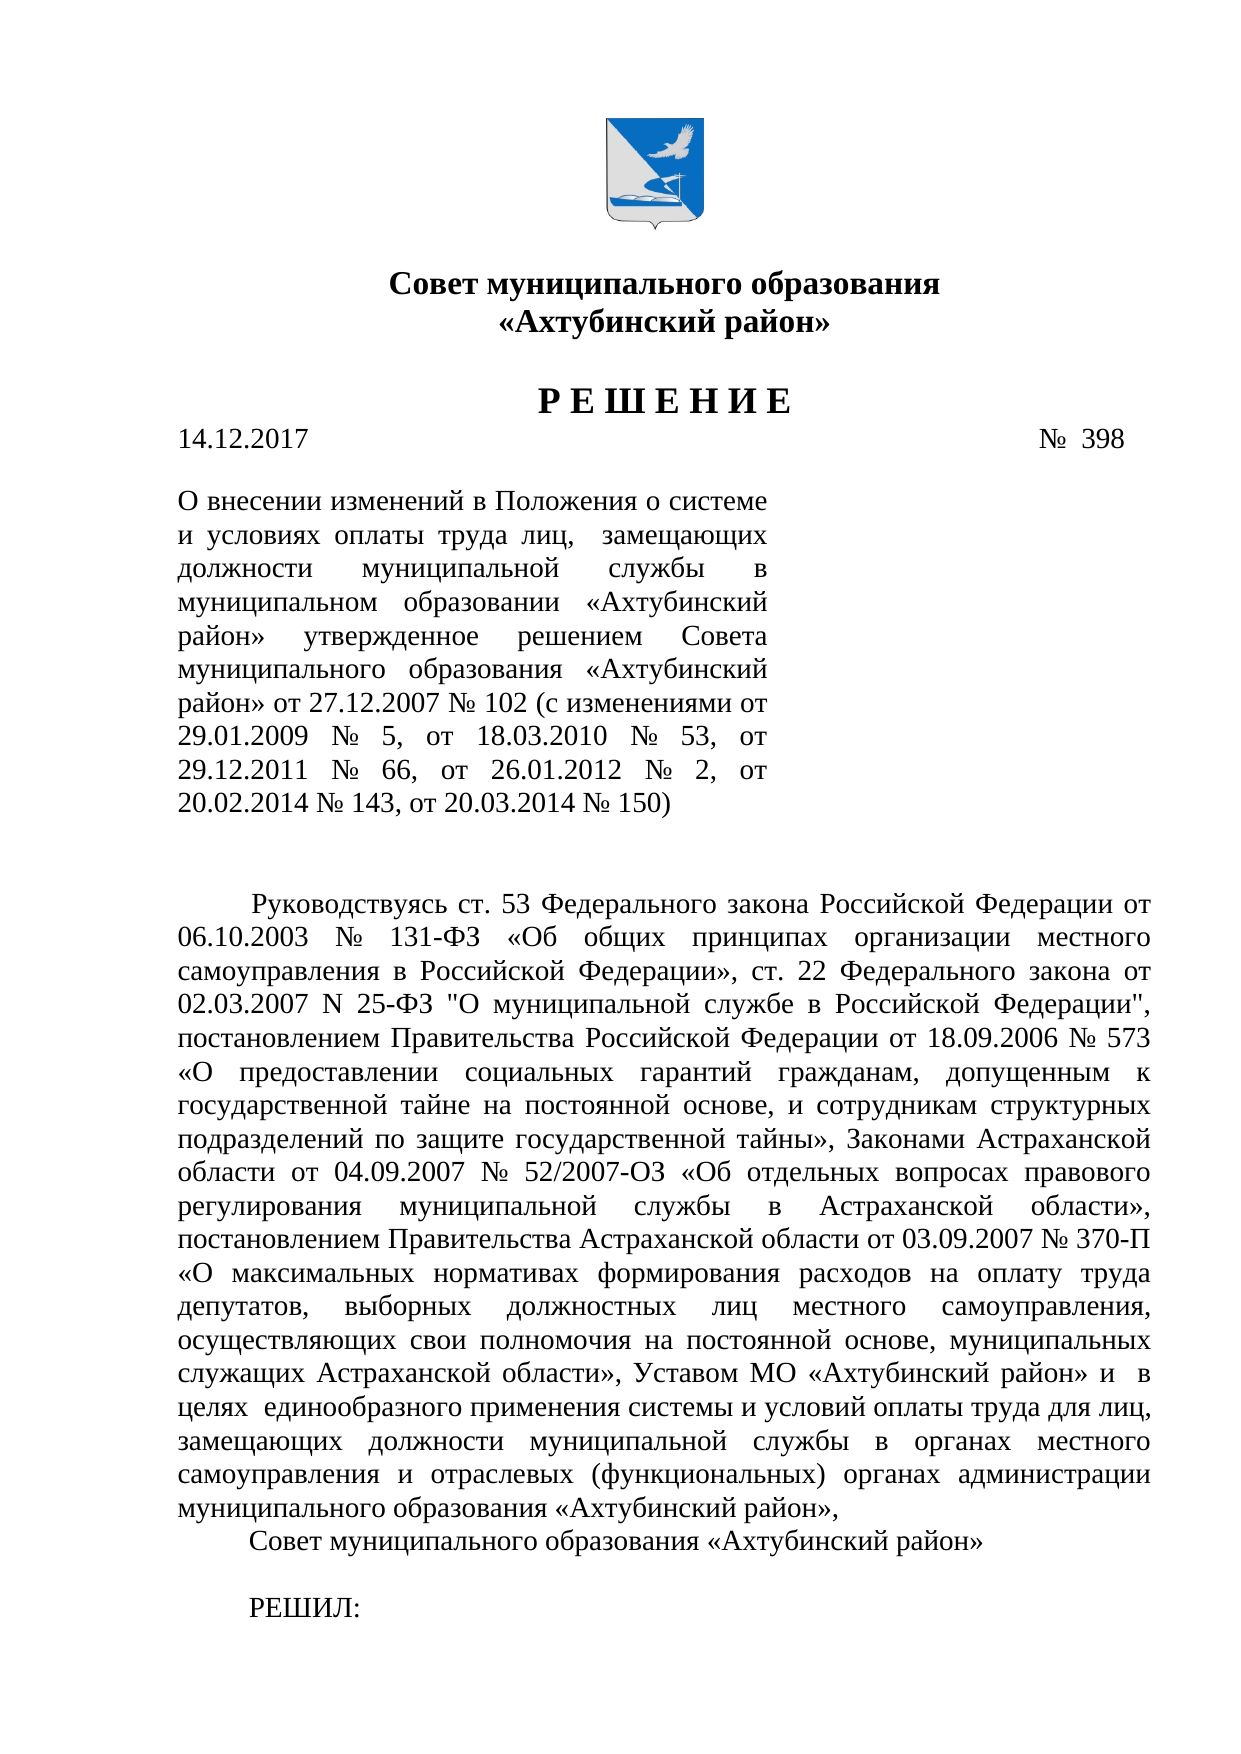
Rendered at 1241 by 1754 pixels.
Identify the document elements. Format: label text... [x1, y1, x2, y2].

text 14.12.2017 № 398 [177, 421, 1152, 483]
text Совет муниципального образования [177, 263, 1152, 301]
text Совет муниципального образования «Ахтубинский район» [177, 1523, 1152, 1557]
text РЕШИЛ: [177, 1590, 1152, 1624]
text «Ахтубинский район» [177, 301, 1152, 340]
text Руководствуясь ст. 53 Федерального закона Российской Федерации от 06.10.2003 № 131-ФЗ «Об общих принципах организации местного самоуправления в Российской Федерации», ст. 22 Федерального закона от 02.03.2007 N 25-ФЗ "О муниципальной службе в Российской Федерации", постановлением Правительства Российской Федерации от 18.09.2006 № 573 «О предоставлении социальных гарантий гражданам, допущенным к государственной тайне на постоянной основе, и сотрудникам структурных подразделений по защите государственной тайны», Законами Астраханской области от 04.09.2007 № 52/2007-ОЗ «Об отдельных вопросах правового регулирования муниципальной службы в Астраханской области», постановлением Правительства Астраханской области от 03.09.2007 № 370-П «О максимальных нормативах формирования расходов на оплату труда депутатов, выборных должностных лиц местного самоуправления, осуществляющих свои полномочия на постоянной основе, муниципальных служащих Астраханской области», Уставом МО «Ахтубинский район» и в целях единообразного применения системы и условий оплаты труда для лиц, замещающих должности муниципальной службы в органах местного самоуправления и отраслевых (функциональных) органах администрации муниципального образования «Ахтубинский район», [177, 886, 1152, 1523]
text О внесении изменений в Положения о системе и условиях оплаты труда лиц, замещающих должности муниципальной службы в муниципальном образовании «Ахтубинский район» утвержденное решением Совета муниципального образования «Ахтубинский район» от 27.12.2007 № 102 (с изменениями от 29.01.2009 № 5, от 18.03.2010 № 53, от 29.12.2011 № 66, от 26.01.2012 № 2, от 20.02.2014 № 143, от 20.03.2014 № 150) [177, 483, 768, 819]
picture [606, 118, 704, 230]
text Р Е Ш Е Н И Е [177, 378, 1152, 421]
